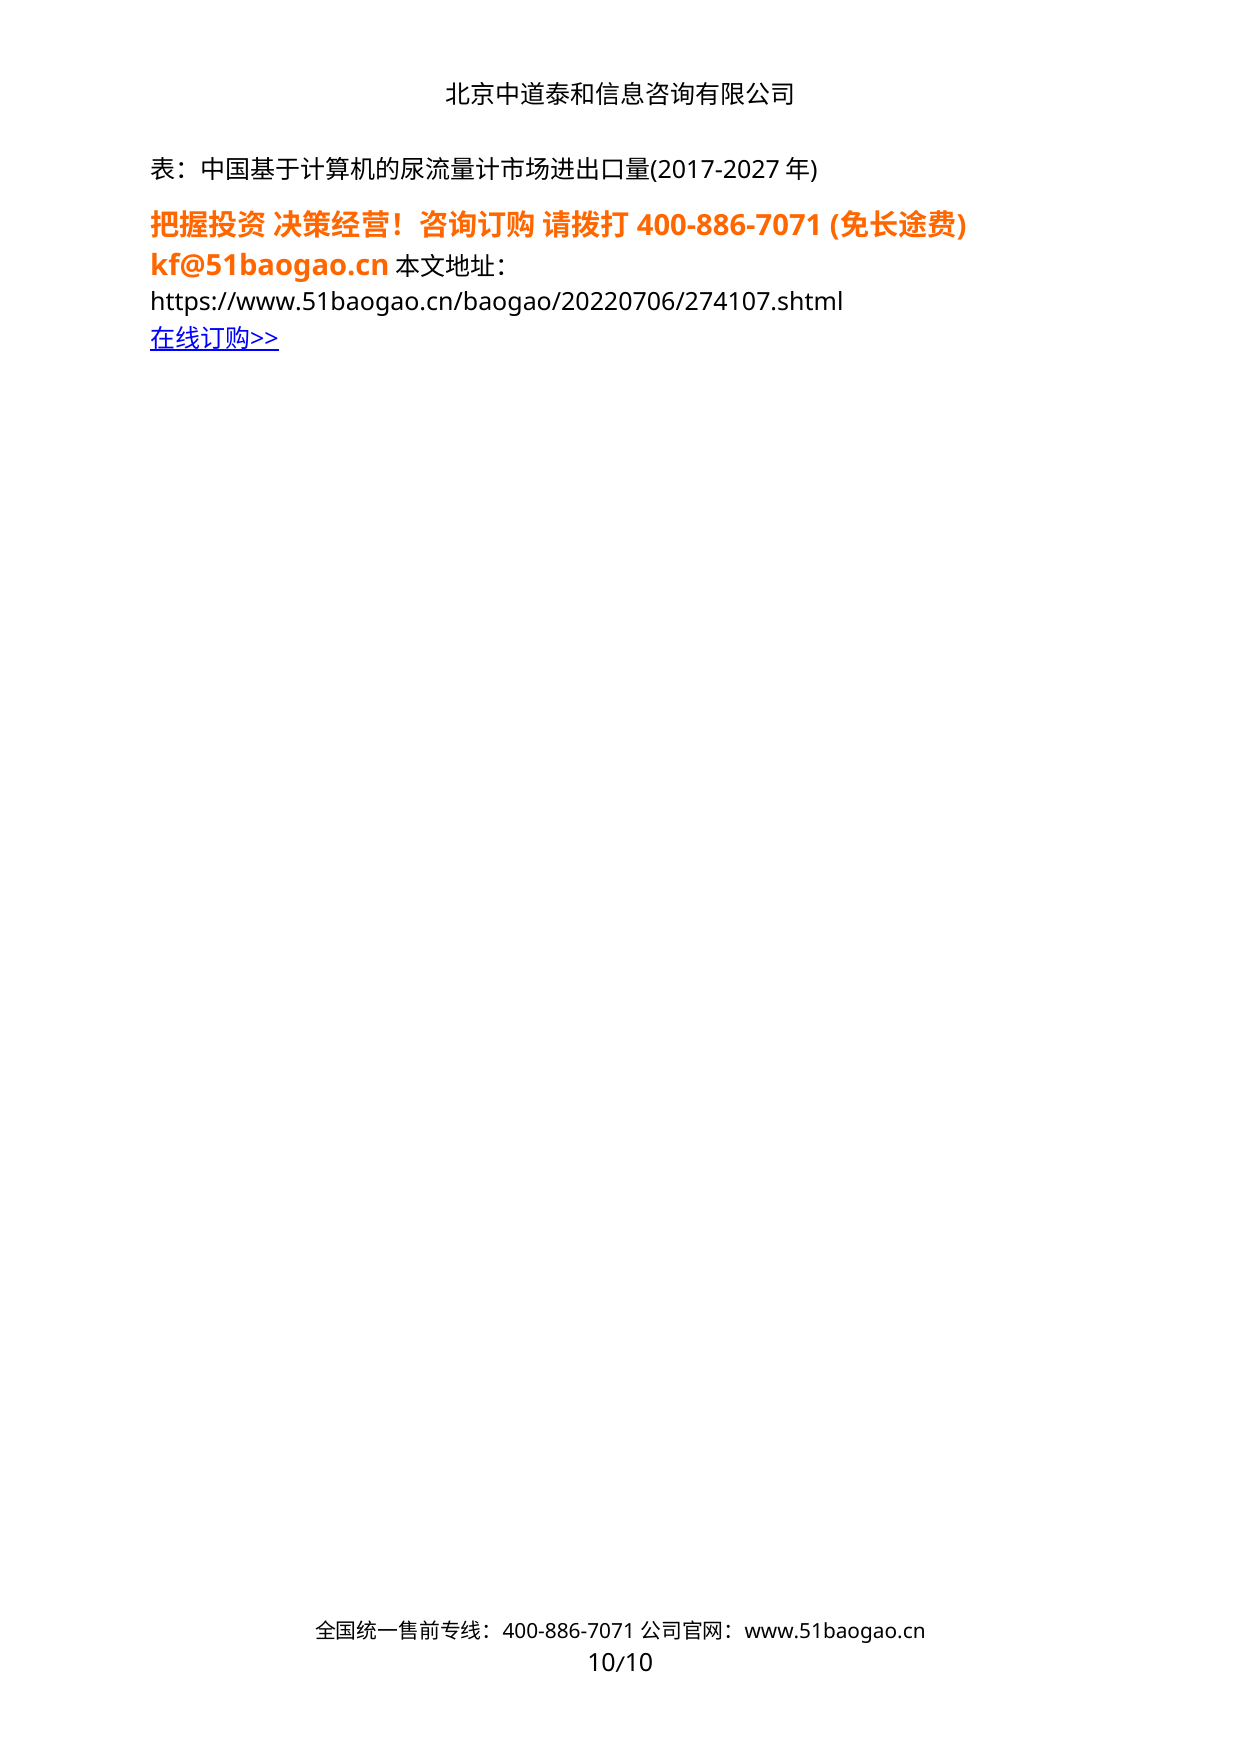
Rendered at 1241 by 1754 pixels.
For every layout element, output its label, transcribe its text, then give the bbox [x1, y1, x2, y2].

text 在线订购>> [150, 318, 1090, 354]
text 把握投资 决策经营！咨询订购 请拨打 400-886-7071 (免长途费) kf@51baogao.cn本文地址：https://www.51baogao.cn/baogao/20220706/274107.shtml [150, 202, 1090, 318]
text 表：中国基于计算机的尿流量计市场进出口量(2017-2027年) [150, 150, 1090, 186]
